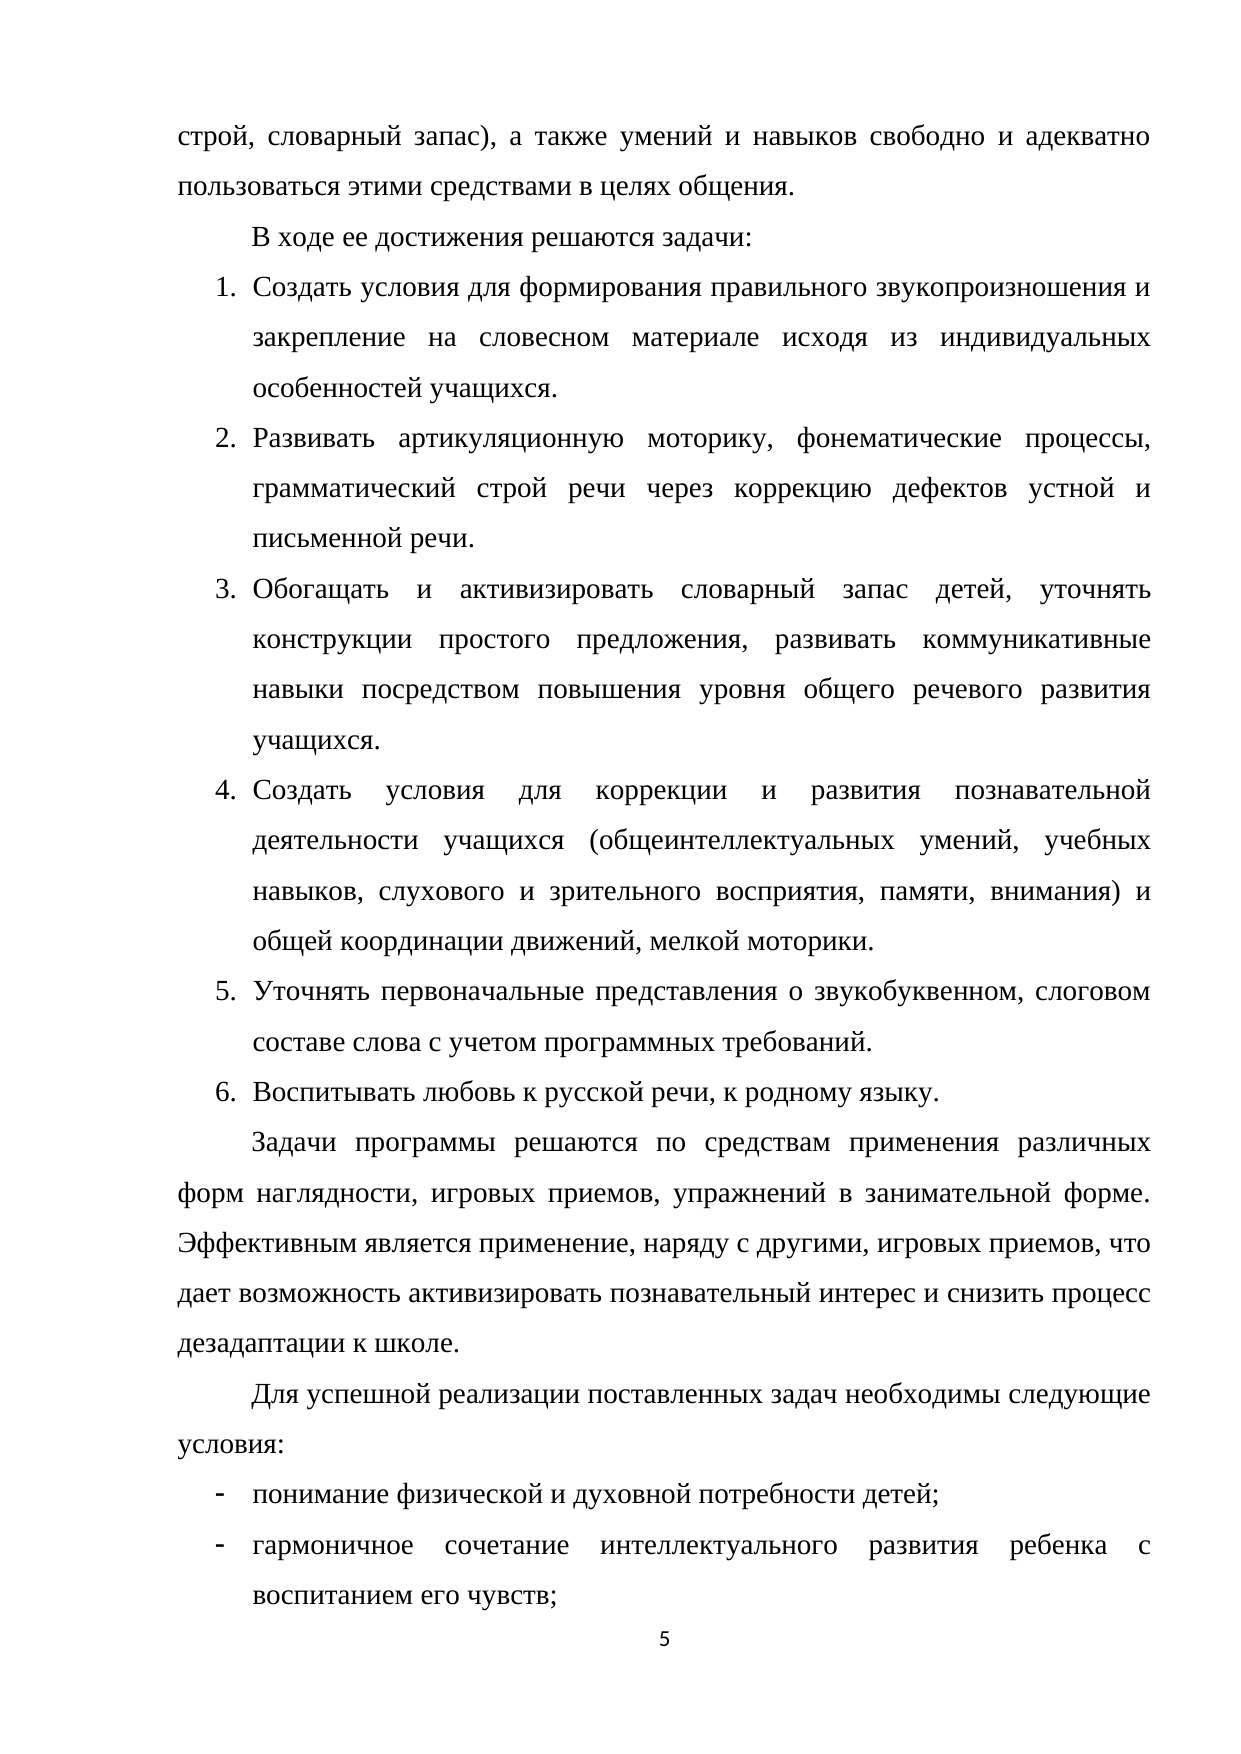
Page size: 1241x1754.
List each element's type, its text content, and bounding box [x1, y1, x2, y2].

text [177, 118, 1152, 202]
list Развивать артикуляционную моторику, фонематические процессы, грамматический строй речи через коррекцию дефектов устной и письменной речи. [215, 420, 1152, 554]
list понимание физической и духовной потребности детей; [215, 1477, 1152, 1510]
list гармоничное сочетание интеллектуального развития ребенка с воспитанием его чувств; [215, 1527, 1152, 1611]
list Создать условия для коррекции и развития познавательной деятельности учащихся (общеинтеллектуальных умений, учебных навыков, слухового и зрительного восприятия, памяти, внимания) и общей координации движений, мелкой моторики. [215, 772, 1152, 957]
list Создать условия для формирования правильного звукопроизношения и закрепление на словесном материале исходя из индивидуальных особенностей учащихся. [215, 269, 1152, 403]
list Воспитывать любовь к русской речи, к родному языку. [215, 1074, 1152, 1108]
text Для успешной реализации поставленных задач необходимы следующие условия: [177, 1376, 1152, 1460]
list Обогащать и активизировать словарный запас детей, уточнять конструкции простого предложения, развивать коммуникативные навыки посредством повышения уровня общего речевого развития учащихся. [215, 571, 1152, 755]
text В ходе ее достижения решаются задачи: [177, 219, 1152, 252]
text Задачи программы решаются по средствам применения различных форм наглядности, игровых приемов, упражнений в занимательной форме. Эффективным является применение, наряду с другими, игровых приемов, что дает возможность активизировать познавательный интерес и снизить процесс дезадаптации к школе. [177, 1124, 1152, 1359]
list Уточнять первоначальные представления о звукобуквенном, слоговом составе слова с учетом программных требований. [215, 973, 1152, 1057]
